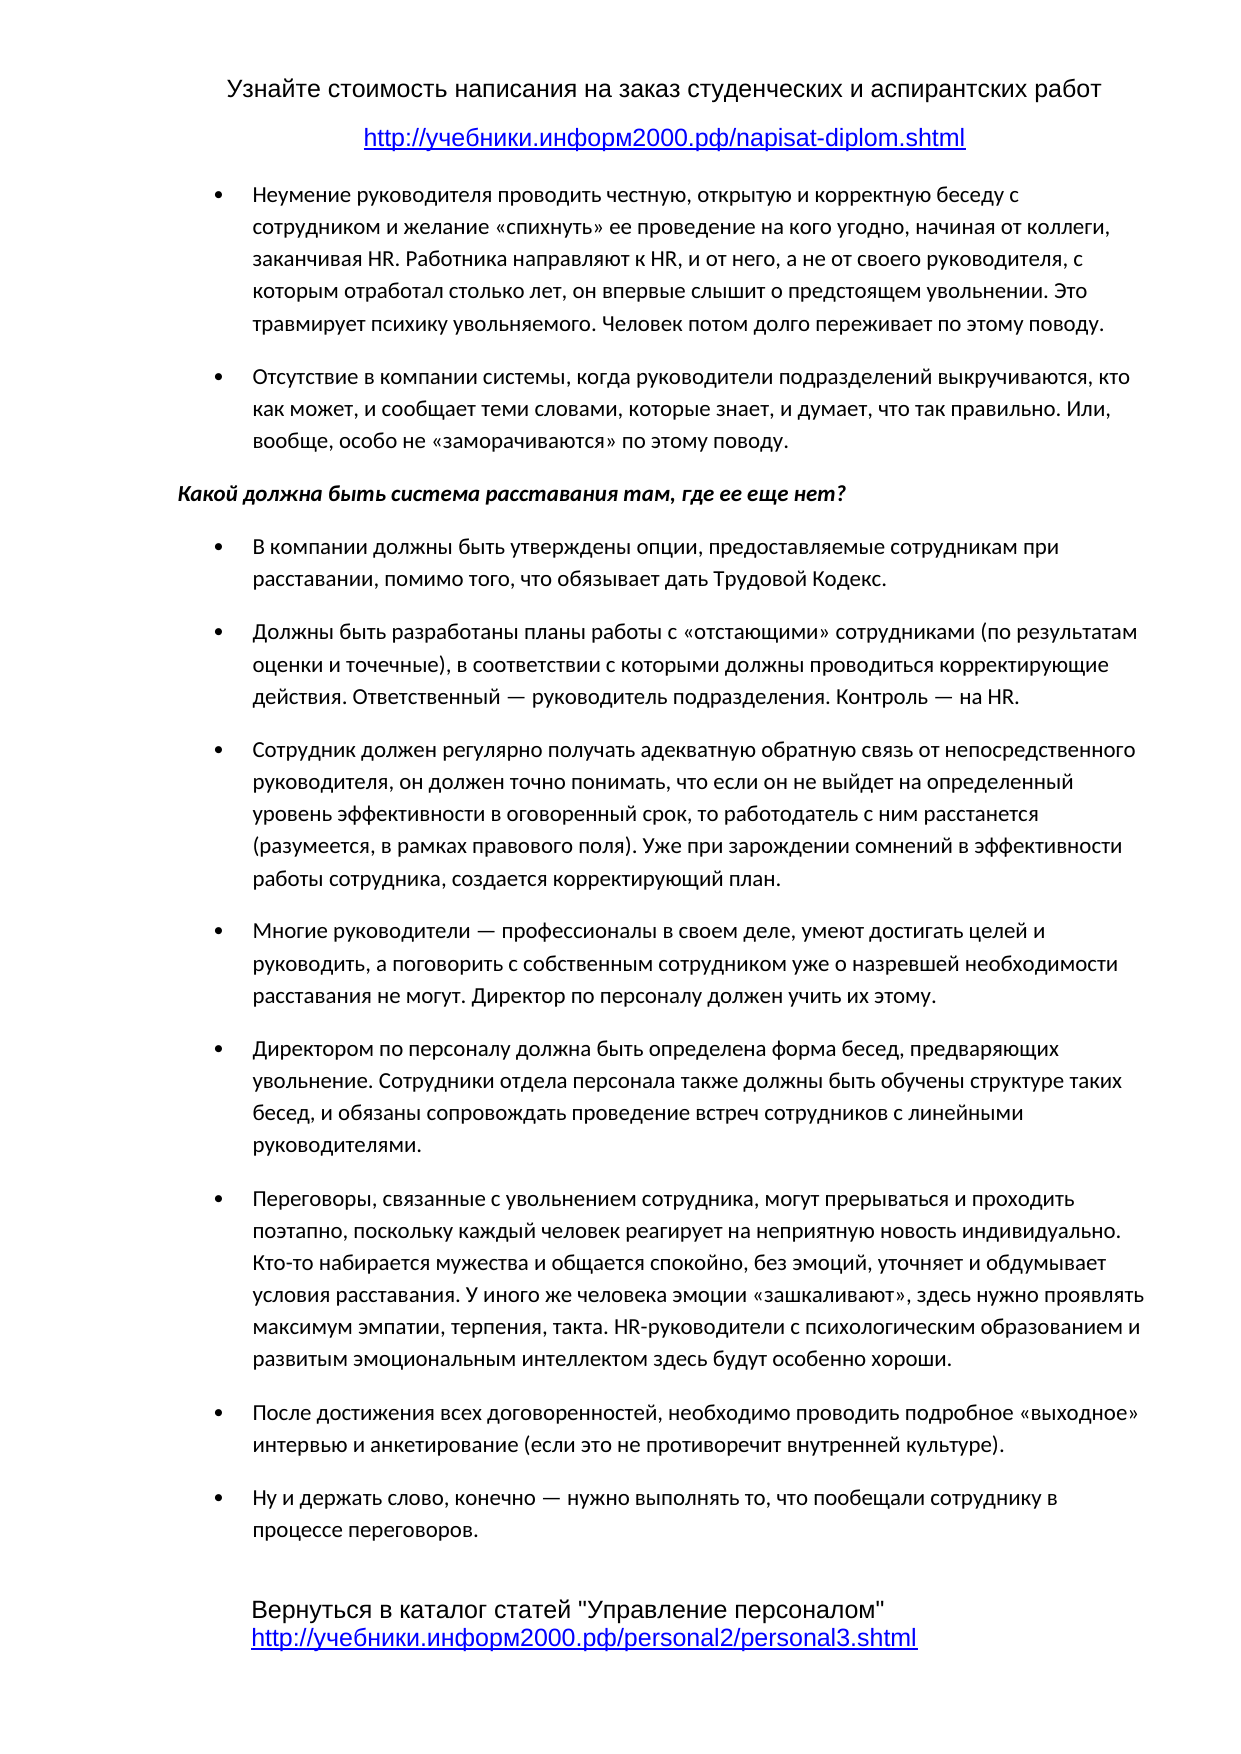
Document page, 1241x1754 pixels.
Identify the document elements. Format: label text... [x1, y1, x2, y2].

list Сотрудник должен регулярно получать адекватную обратную связь от непосредственного руководителя, он должен точно понимать, что если он не выйдет на определенный уровень эффективности в оговоренный срок, то работодатель с ним расстанется (разумеется, в рамках правового поля). Уже при зарождении сомнений в эффективности работы сотрудника, создается корректирующий план. [215, 735, 1152, 892]
list Многие руководители — профессионалы в своем деле, умеют достигать целей и руководить, а поговорить с собственным сотрудником уже о назревшей необходимости расставания не могут. Директор по персоналу должен учить их этому. [215, 917, 1152, 1009]
list Директором по персоналу должна быть определена форма бесед, предваряющих увольнение. Сотрудники отдела персонала также должны быть обучены структуре таких бесед, и обязаны сопровождать проведение встреч сотрудников с линейными руководителями. [215, 1034, 1152, 1159]
list Переговоры, связанные с увольнением сотрудника, могут прерываться и проходить поэтапно, поскольку каждый человек реагирует на неприятную новость индивидуально. Кто-то набирается мужества и общается спокойно, без эмоций, уточняет и обдумывает условия расставания. У иного же человека эмоции «зашкаливают», здесь нужно проявлять максимум эмпатии, терпения, такта. HR-руководители с психологическим образованием и развитым эмоциональным интеллектом здесь будут особенно хороши. [215, 1184, 1152, 1373]
list Ну и держать слово, конечно — нужно выполнять то, что пообещали сотруднику в процессе переговоров. [215, 1483, 1152, 1543]
list После достижения всех договоренностей, необходимо проводить подробное «выходное» интервью и анкетирование (если это не противоречит внутренней культуре). [215, 1398, 1152, 1458]
list В компании должны быть утверждены опции, предоставляемые сотрудникам при расставании, помимо того, что обязывает дать Трудовой Кодекс. [215, 532, 1152, 592]
list Неумение руководителя проводить честную, открытую и корректную беседу с сотрудником и желание «спихнуть» ее проведение на кого угодно, начиная от коллеги, заканчивая HR. Работника направляют к HR, и от него, а не от своего руководителя, с которым отработал столько лет, он впервые слышит о предстоящем увольнении. Это травмирует психику увольняемого. Человек потом долго переживает по этому поводу. [215, 180, 1152, 337]
list Отсутствие в компании системы, когда руководители подразделений выкручиваются, кто как может, и сообщает теми словами, которые знает, и думает, что так правильно. Или, вообще, особо не «заморачиваются» по этому поводу. [215, 362, 1152, 454]
text Какой должна быть система расставания там, где ее еще нет? [177, 479, 1152, 507]
list Должны быть разработаны планы работы с «отстающими» сотрудниками (по результатам оценки и точечные), в соответствии с которыми должны проводиться корректирующие действия. Ответственный — руководитель подразделения. Контроль — на HR. [215, 617, 1152, 710]
